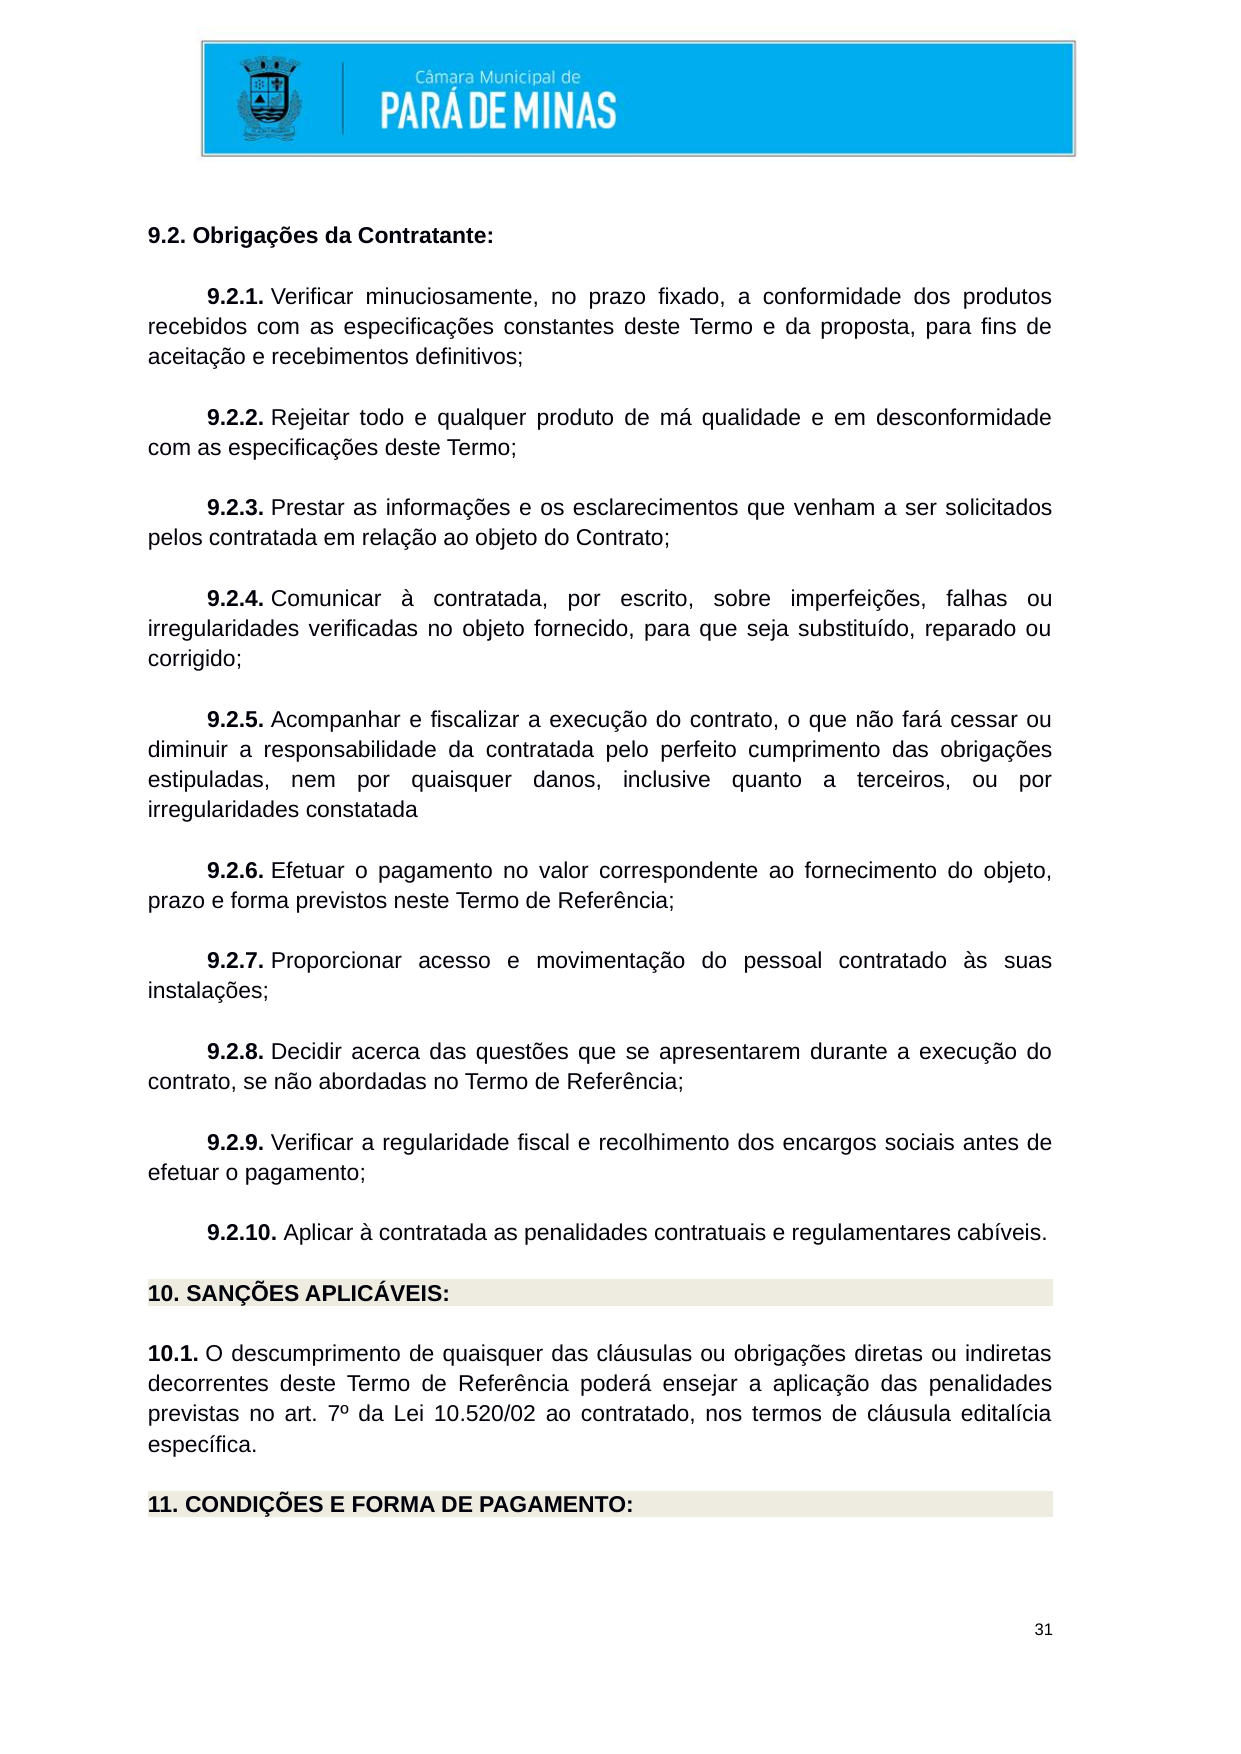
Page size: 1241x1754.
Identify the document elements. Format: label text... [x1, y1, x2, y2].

list Aplicar à contratada as penalidades contratuais e regulamentares cabíveis. [148, 1219, 1053, 1245]
list Verificar minuciosamente, no prazo fixado, a conformidade dos produtos recebidos com as especificações constantes deste Termo e da proposta, para fins de aceitação e recebimentos definitivos; [148, 283, 1053, 369]
picture [14, 28, 1241, 163]
list Efetuar o pagamento no valor correspondente ao fornecimento do objeto, prazo e forma previstos neste Termo de Referência; [148, 857, 1053, 913]
list Comunicar à contratada, por escrito, sobre imperfeições, falhas ou irregularidades verificadas no objeto fornecido, para que seja substituído, reparado ou corrigido; [148, 585, 1053, 671]
list Proporcionar acesso e movimentação do pessoal contratado às suas instalações; [148, 947, 1053, 1004]
list Decidir acerca das questões que se apresentarem durante a execução do contrato, se não abordadas no Termo de Referência; [148, 1038, 1053, 1094]
list Prestar as informações e os esclarecimentos que venham a ser solicitados pelos contratada em relação ao objeto do Contrato; [148, 494, 1053, 551]
list Verificar a regularidade fiscal e recolhimento dos encargos sociais antes de efetuar o pagamento; [148, 1128, 1053, 1185]
list Obrigações da Contratante: [148, 222, 1053, 248]
list Acompanhar e fiscalizar a execução do contrato, o que não fará cessar ou diminuir a responsabilidade da contratada pelo perfeito cumprimento das obrigações estipuladas, nem por quaisquer danos, inclusive quanto a terceiros, ou por irregularidades constatada [148, 706, 1053, 822]
list Rejeitar todo e qualquer produto de má qualidade e em desconformidade com as especificações deste Termo; [148, 403, 1053, 460]
list SANÇÕES APLICÁVEIS: [148, 1279, 1053, 1306]
list O descumprimento de quaisquer das cláusulas ou obrigações diretas ou indiretas decorrentes deste Termo de Referência poderá ensejar a aplicação das penalidades previstas no art. 7º da Lei 10.520/02 ao contratado, nos termos de cláusula editalícia específica. [148, 1340, 1053, 1457]
list CONDIÇÕES E FORMA DE PAGAMENTO: [148, 1491, 1053, 1517]
